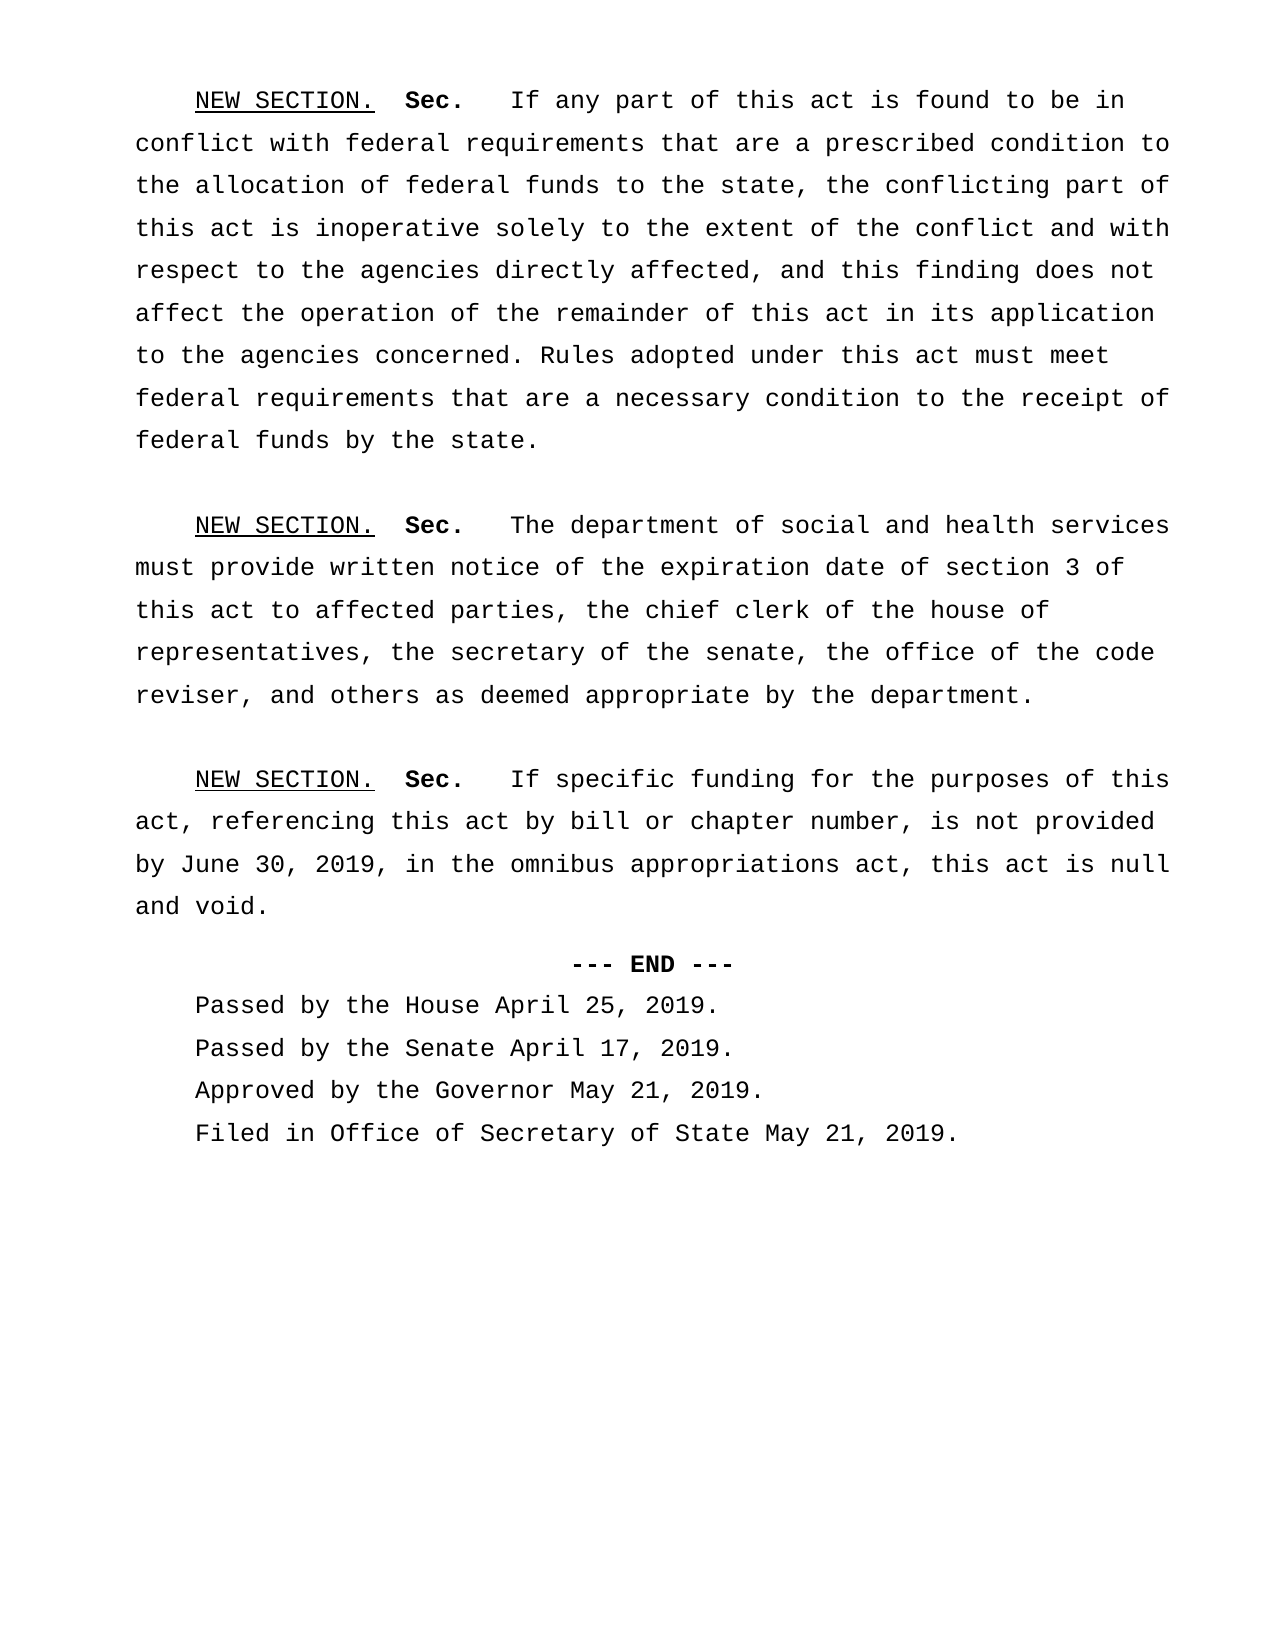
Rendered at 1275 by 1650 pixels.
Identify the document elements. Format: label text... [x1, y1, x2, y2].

text Passed by the House April 25, 2019. [135, 980, 1170, 1022]
text Approved by the Governor May 21, 2019. [135, 1065, 1170, 1107]
text NEW SECTION. Sec. If specific funding for the purposes of this act, referencing this act by bill or chapter number, is not provided by June 30, 2019, in the omnibus appropriations act, this act is null and void. [135, 753, 1170, 923]
text --- END --- [135, 952, 1170, 980]
text NEW SECTION. Sec. If any part of this act is found to be in conflict with federal requirements that are a prescribed condition to the allocation of federal funds to the state, the conflicting part of this act is inoperative solely to the extent of the conflict and with respect to the agencies directly affected, and this finding does not affect the operation of the remainder of this act in its application to the agencies concerned. Rules adopted under this act must meet federal requirements that are a necessary condition to the receipt of federal funds by the state. [135, 75, 1170, 457]
text Passed by the Senate April 17, 2019. [135, 1022, 1170, 1065]
text NEW SECTION. Sec. The department of social and health services must provide written notice of the expiration date of section 3 of this act to affected parties, the chief clerk of the house of representatives, the secretary of the senate, the office of the code reviser, and others as deemed appropriate by the department. [135, 499, 1170, 712]
text Filed in Office of Secretary of State May 21, 2019. [135, 1107, 1170, 1150]
